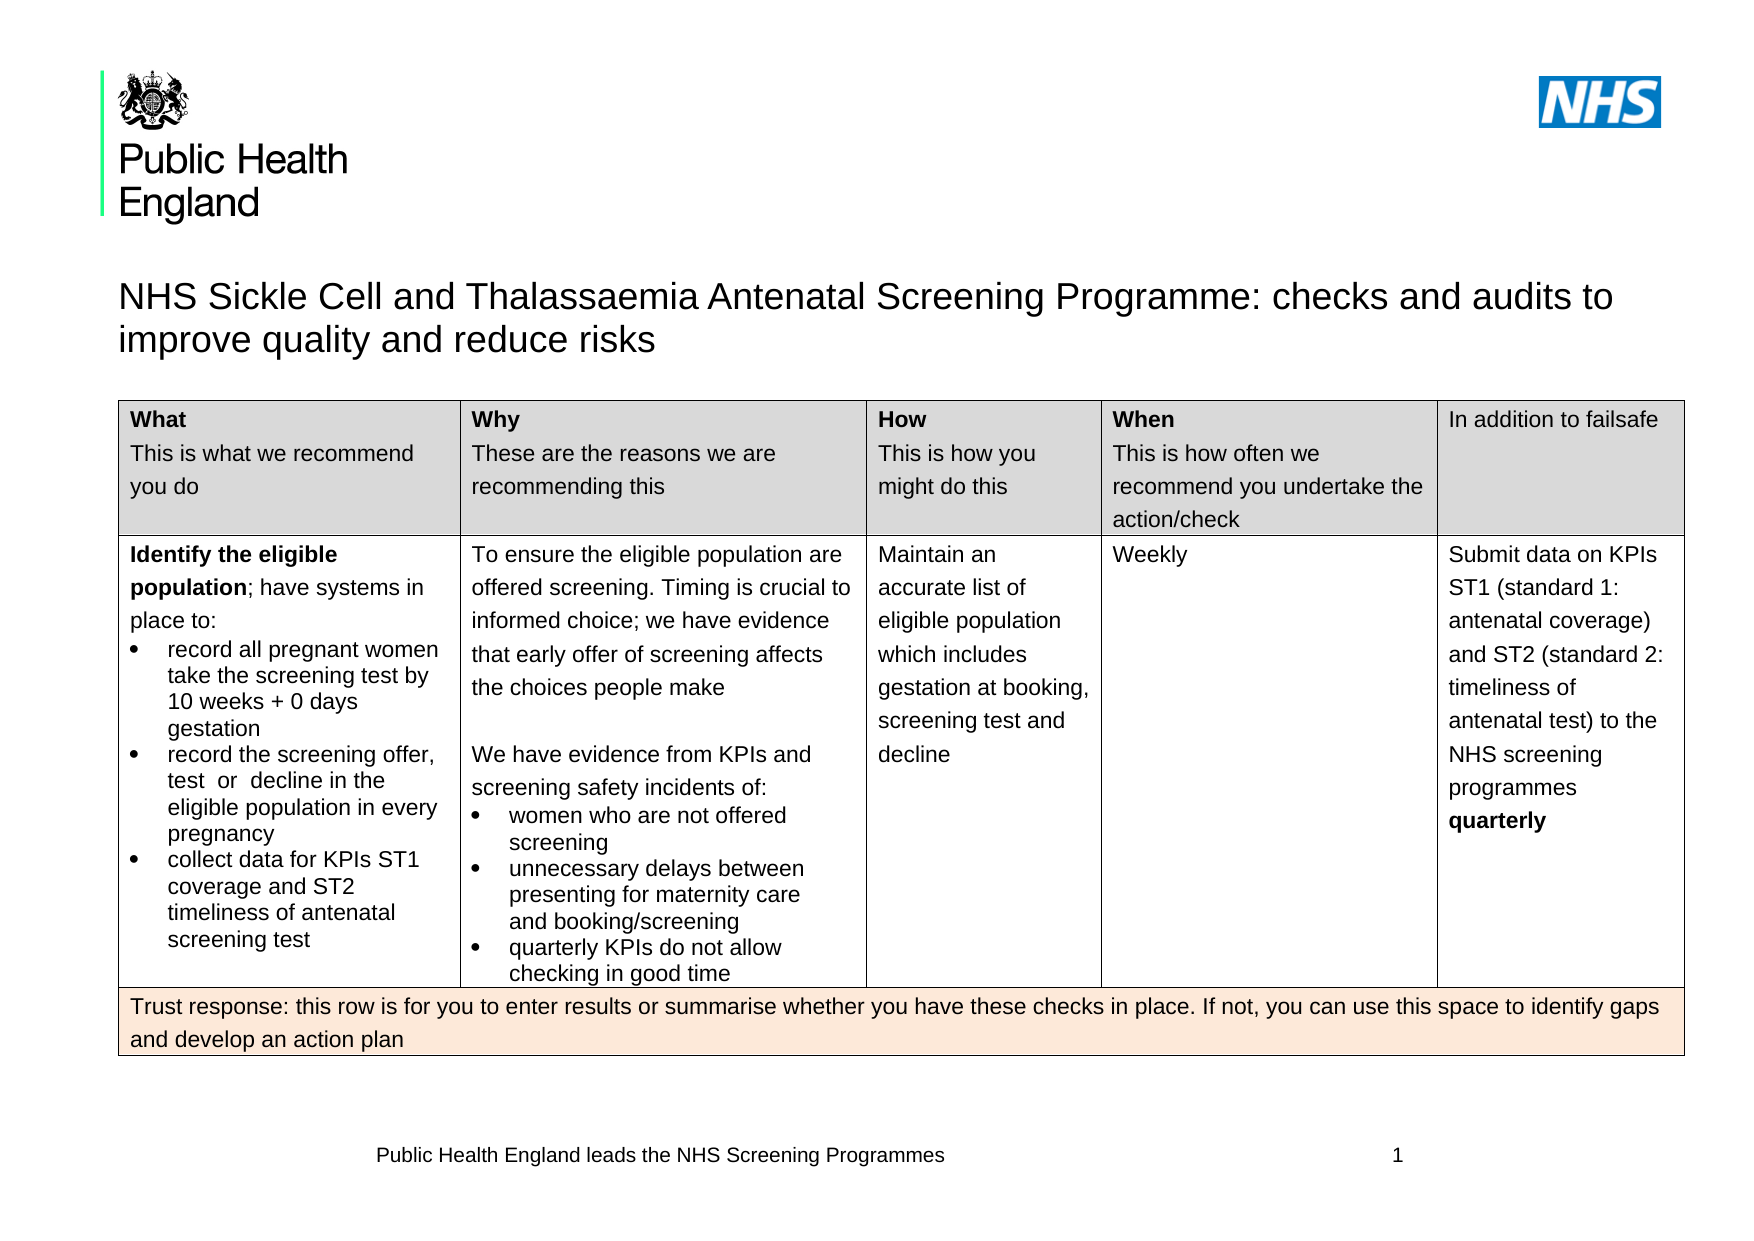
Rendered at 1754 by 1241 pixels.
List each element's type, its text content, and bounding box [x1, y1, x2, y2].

table_header When This is how often we recommend you undertake the action/check [1102, 401, 1437, 534]
table_header Why These are the reasons we are recommending this [461, 401, 866, 534]
table_cell Submit data on KPIs ST1 (standard 1: antenatal coverage) and ST2 (standard 2: timeliness of antenatal test) to the NHS screening programmes quarterly [1438, 536, 1684, 987]
picture [11, 0, 679, 250]
table_header What This is what we recommend you do [119, 401, 460, 534]
table_header In addition to failsafe [1438, 401, 1684, 534]
table_cell To ensure the eligible population are offered screening. Timing is crucial to informed choice; we have evidence that early offer of screening affects the choices people make We have evidence from KPIs and screening safety incidents of: women who are not offered screening unnecessary delays between presenting for maternity care and booking/screening quarterly KPIs do not allow checking in good time [461, 536, 866, 987]
table_cell Weekly [1102, 536, 1437, 987]
table_header How This is how you might do this [867, 401, 1101, 534]
table_cell Identify the eligible population; have systems in place to: record all pregnant women take the screening test by 10 weeks + 0 days gestation record the screening offer, test or decline in the eligible population in every pregnancy collect data for KPIs ST1 coverage and ST2 timeliness of antenatal screening test [119, 536, 460, 987]
table_cell Trust response: this row is for you to enter results or summarise whether you have these checks in place. If not, you can use this space to identify gaps and develop an action plan [119, 988, 1684, 1054]
table_cell Maintain an accurate list of eligible population which includes gestation at booking, screening test and decline [867, 536, 1101, 987]
picture [1538, 76, 1662, 128]
subtitle NHS Sickle Cell and Thalassaemia Antenatal Screening Programme: checks and audits to improve quality and reduce risks [118, 164, 1661, 361]
